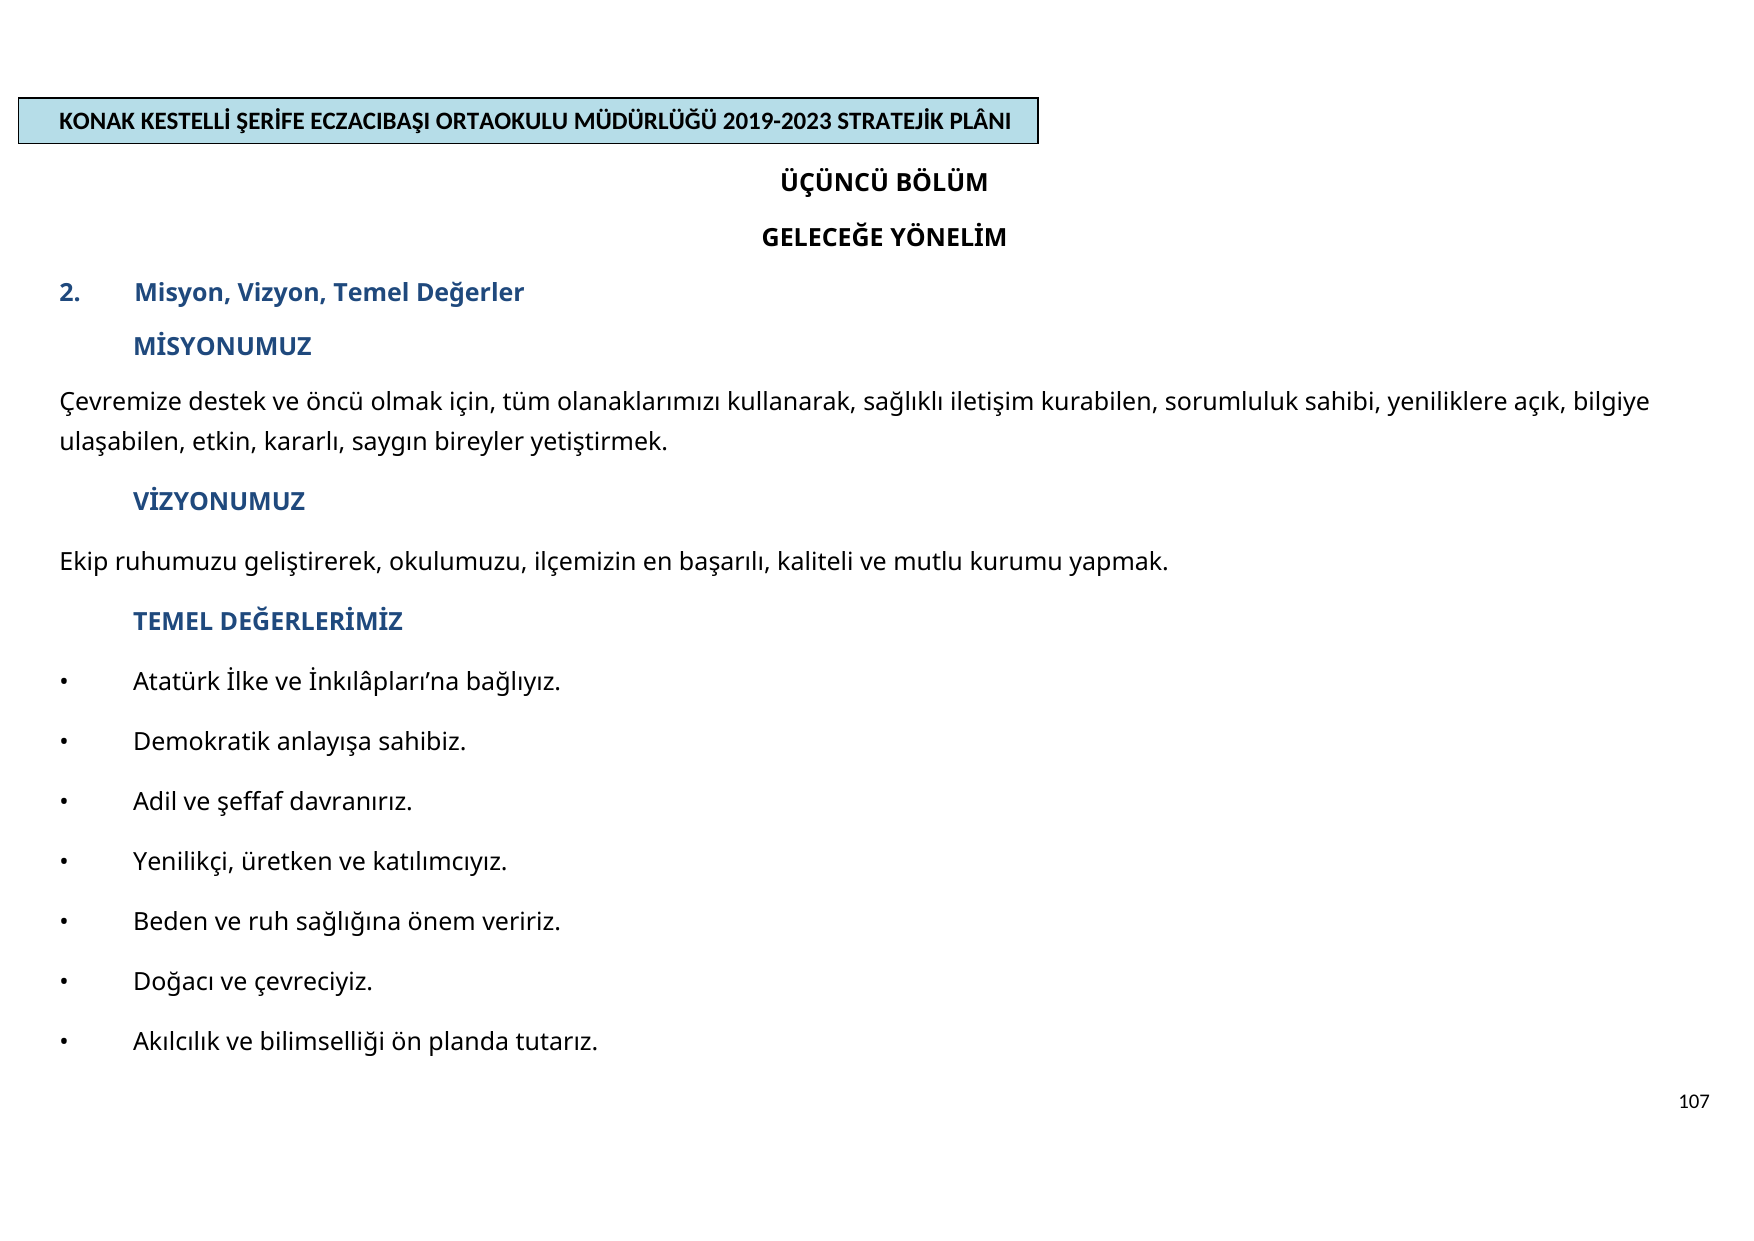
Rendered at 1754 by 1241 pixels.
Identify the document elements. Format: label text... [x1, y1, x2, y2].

list Misyon, Vizyon, Temel Değerler [59, 274, 1709, 308]
text • Beden ve ruh sağlığına önem veririz. [59, 903, 1709, 937]
text • Akılcılık ve bilimselliği ön planda tutarız. [59, 1023, 1709, 1057]
text GELECEĞE YÖNELİM [59, 219, 1709, 253]
text VİZYONUMUZ [59, 483, 1709, 517]
text MİSYONUMUZ [59, 329, 1709, 363]
text • Demokratik anlayışa sahibiz. [59, 723, 1709, 757]
text • Atatürk İlke ve İnkılâpları’na bağlıyız. [59, 663, 1709, 697]
text TEMEL DEĞERLERİMİZ [59, 603, 1709, 637]
text • Yenilikçi, üretken ve katılımcıyız. [59, 843, 1709, 877]
text • Adil ve şeffaf davranırız. [59, 783, 1709, 817]
text Çevremize destek ve öncü olmak için, tüm olanaklarımızı kullanarak, sağlıklı iletişim kurabilen, sorumluluk sahibi, yeniliklere açık, bilgiye ulaşabilen, etkin, kararlı, saygın bireyler yetiştirmek. [59, 384, 1709, 457]
text Ekip ruhumuzu geliştirerek, okulumuzu, ilçemizin en başarılı, kaliteli ve mutlu kurumu yapmak. [59, 543, 1709, 577]
text • Doğacı ve çevreciyiz. [59, 963, 1709, 997]
text ÜÇÜNCÜ BÖLÜM [59, 164, 1709, 198]
